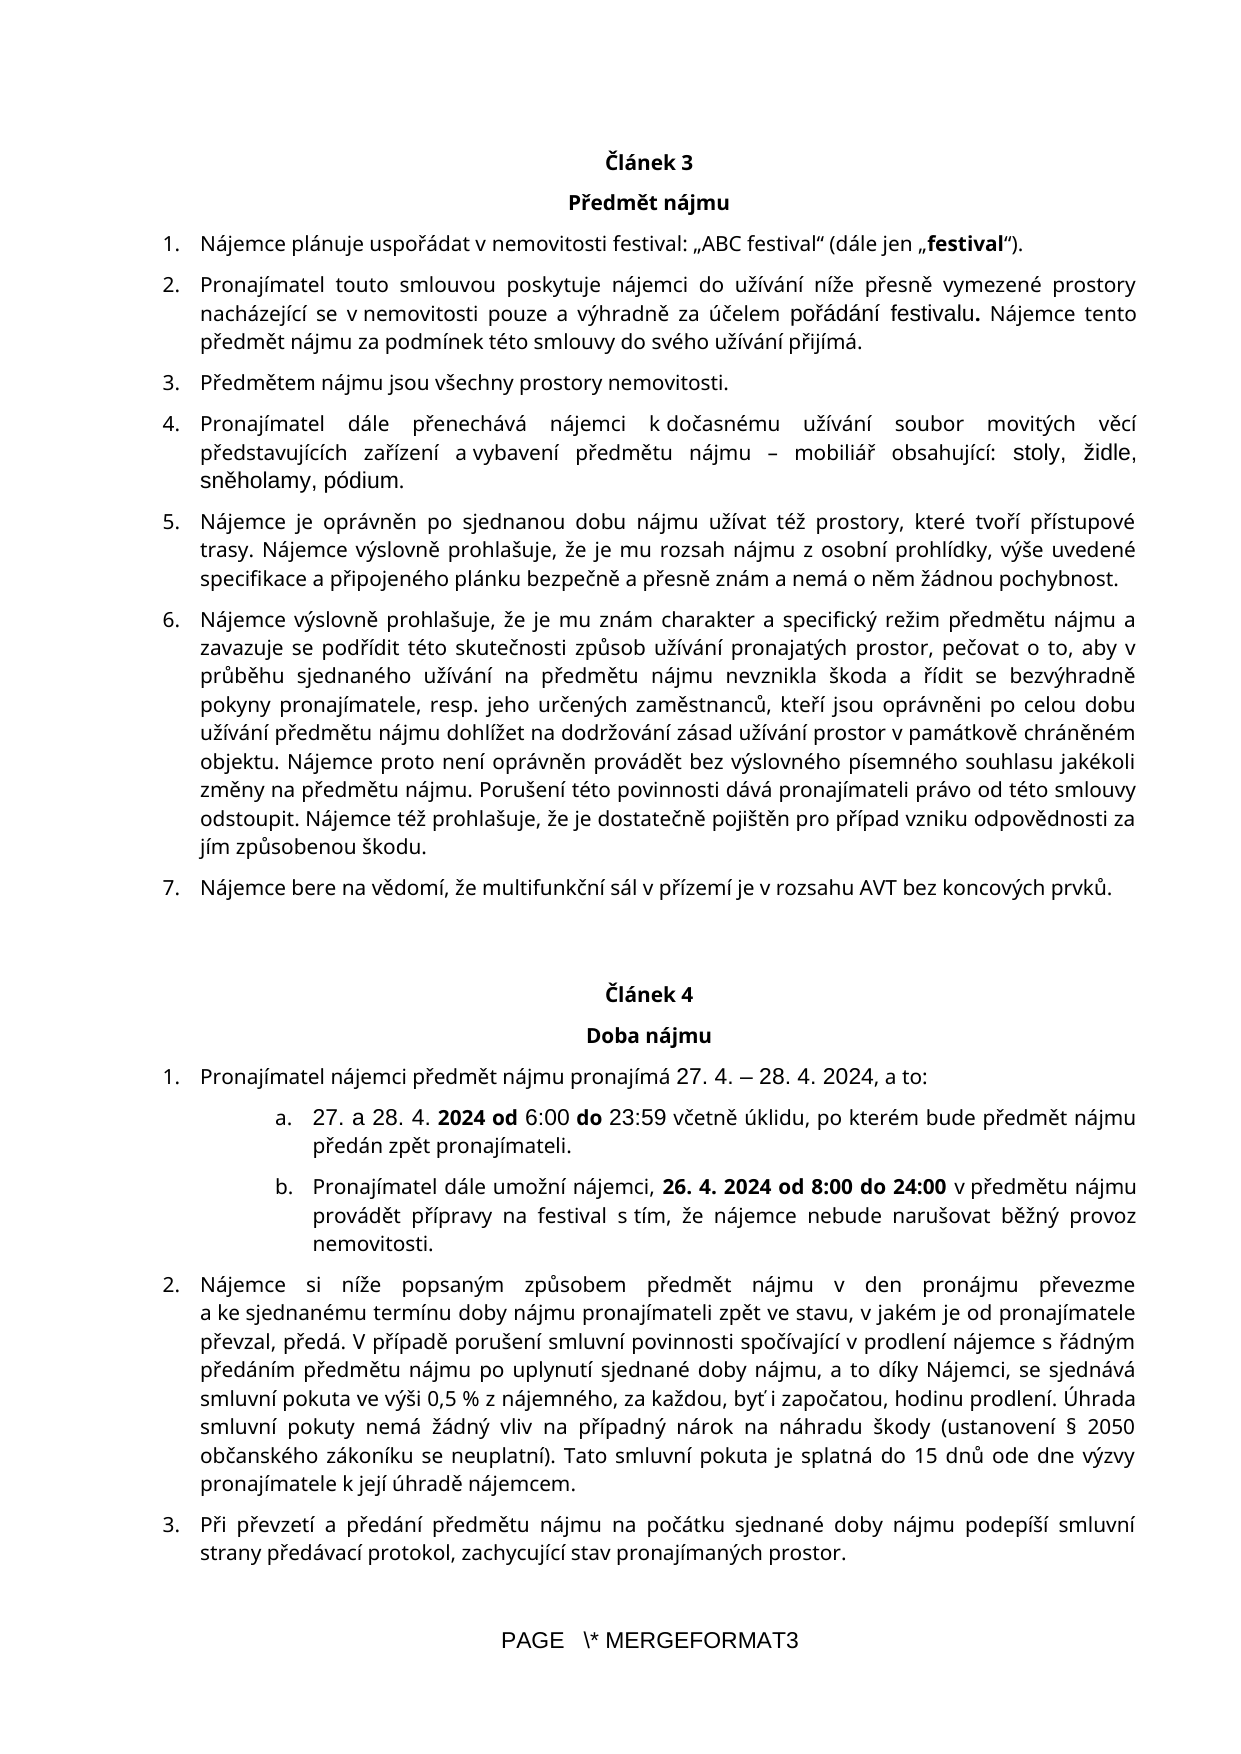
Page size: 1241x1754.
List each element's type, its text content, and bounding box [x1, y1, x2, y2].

list Při převzetí a předání předmětu nájmu na počátku sjednané doby nájmu podepíší smluvní strany předávací protokol, zachycující stav pronajímaných prostor. [162, 1510, 1137, 1567]
list Pronajímatel dále přenechává nájemci k dočasnému užívání soubor movitých věcí představujících zařízení a vybavení předmětu nájmu – mobiliář obsahující: . [162, 409, 1137, 494]
text Předmět nájmu [162, 188, 1135, 217]
list Nájemce plánuje uspořádat v nemovitosti festival: „ABC festival“ (dále jen „festival“). [162, 229, 1137, 258]
list Pronajímatel nájemci předmět nájmu pronajímá , a to: [162, 1062, 1137, 1090]
list Předmětem nájmu jsou všechny prostory nemovitosti. [162, 368, 1137, 397]
list Nájemce výslovně prohlašuje, že je mu znám charakter a specifický režim předmětu nájmu a zavazuje se podřídit této skutečnosti způsob užívání pronajatých prostor, pečovat o to, aby v průběhu sjednaného užívání na předmětu nájmu nevznikla škoda a řídit se bezvýhradně pokyny pronajímatele, resp. jeho určených zaměstnanců, kteří jsou oprávněni po celou dobu užívání předmětu nájmu dohlížet na dodržování zásad užívání prostor v památkově chráněném objektu. Nájemce proto není oprávněn provádět bez výslovného písemného souhlasu jakékoli změny na předmětu nájmu. Porušení této povinnosti dává pronajímateli právo od této smlouvy odstoupit. Nájemce též prohlašuje, že je dostatečně pojištěn pro případ vzniku odpovědnosti za jím způsobenou škodu. [162, 605, 1137, 861]
list Nájemce bere na vědomí, že multifunkční sál v přízemí je v rozsahu AVT bez koncových prvků. [162, 873, 1137, 902]
list Pronajímatel touto smlouvou poskytuje nájemci do užívání níže přesně vymezené prostory nacházející se v nemovitosti pouze a výhradně za účelem . Nájemce tento předmět nájmu za podmínek této smlouvy do svého užívání přijímá. [162, 270, 1137, 356]
list Nájemce si níže popsaným způsobem předmět nájmu v den pronájmu převezme a ke sjednanému termínu doby nájmu pronajímateli zpět ve stavu, v jakém je od pronajímatele převzal, předá. V případě porušení smluvní povinnosti spočívající v prodlení nájemce s řádným předáním předmětu nájmu po uplynutí sjednané doby nájmu, a to díky Nájemci, se sjednává smluvní pokuta ve výši 0,5 % z nájemného, za každou, byť i započatou, hodinu prodlení. Úhrada smluvní pokuty nemá žádný vliv na případný nárok na náhradu škody (ustanovení § 2050 občanského zákoníku se neuplatní). Tato smluvní pokuta je splatná do 15 dnů ode dne výzvy pronajímatele k její úhradě nájemcem. [162, 1270, 1137, 1498]
list Nájemce je oprávněn po sjednanou dobu nájmu užívat též prostory, které tvoří přístupové trasy. Nájemce výslovně prohlašuje, že je mu rozsah nájmu z osobní prohlídky, výše uvedené specifikace a připojeného plánku bezpečně a přesně znám a nemá o něm žádnou pochybnost. [162, 507, 1137, 592]
text Doba nájmu [162, 1021, 1135, 1049]
list Pronajímatel dále umožní nájemci, 26. 4. 2024 od 8:00 do 24:00 v předmětu nájmu provádět přípravy na festival s tím, že nájemce nebude narušovat běžný provoz nemovitosti. [275, 1172, 1137, 1258]
text Článek 3 [162, 148, 1135, 176]
text Článek 4 [162, 980, 1135, 1008]
list 2024 od do včetně úklidu, po kterém bude předmět nájmu předán zpět pronajímateli. [275, 1103, 1137, 1160]
